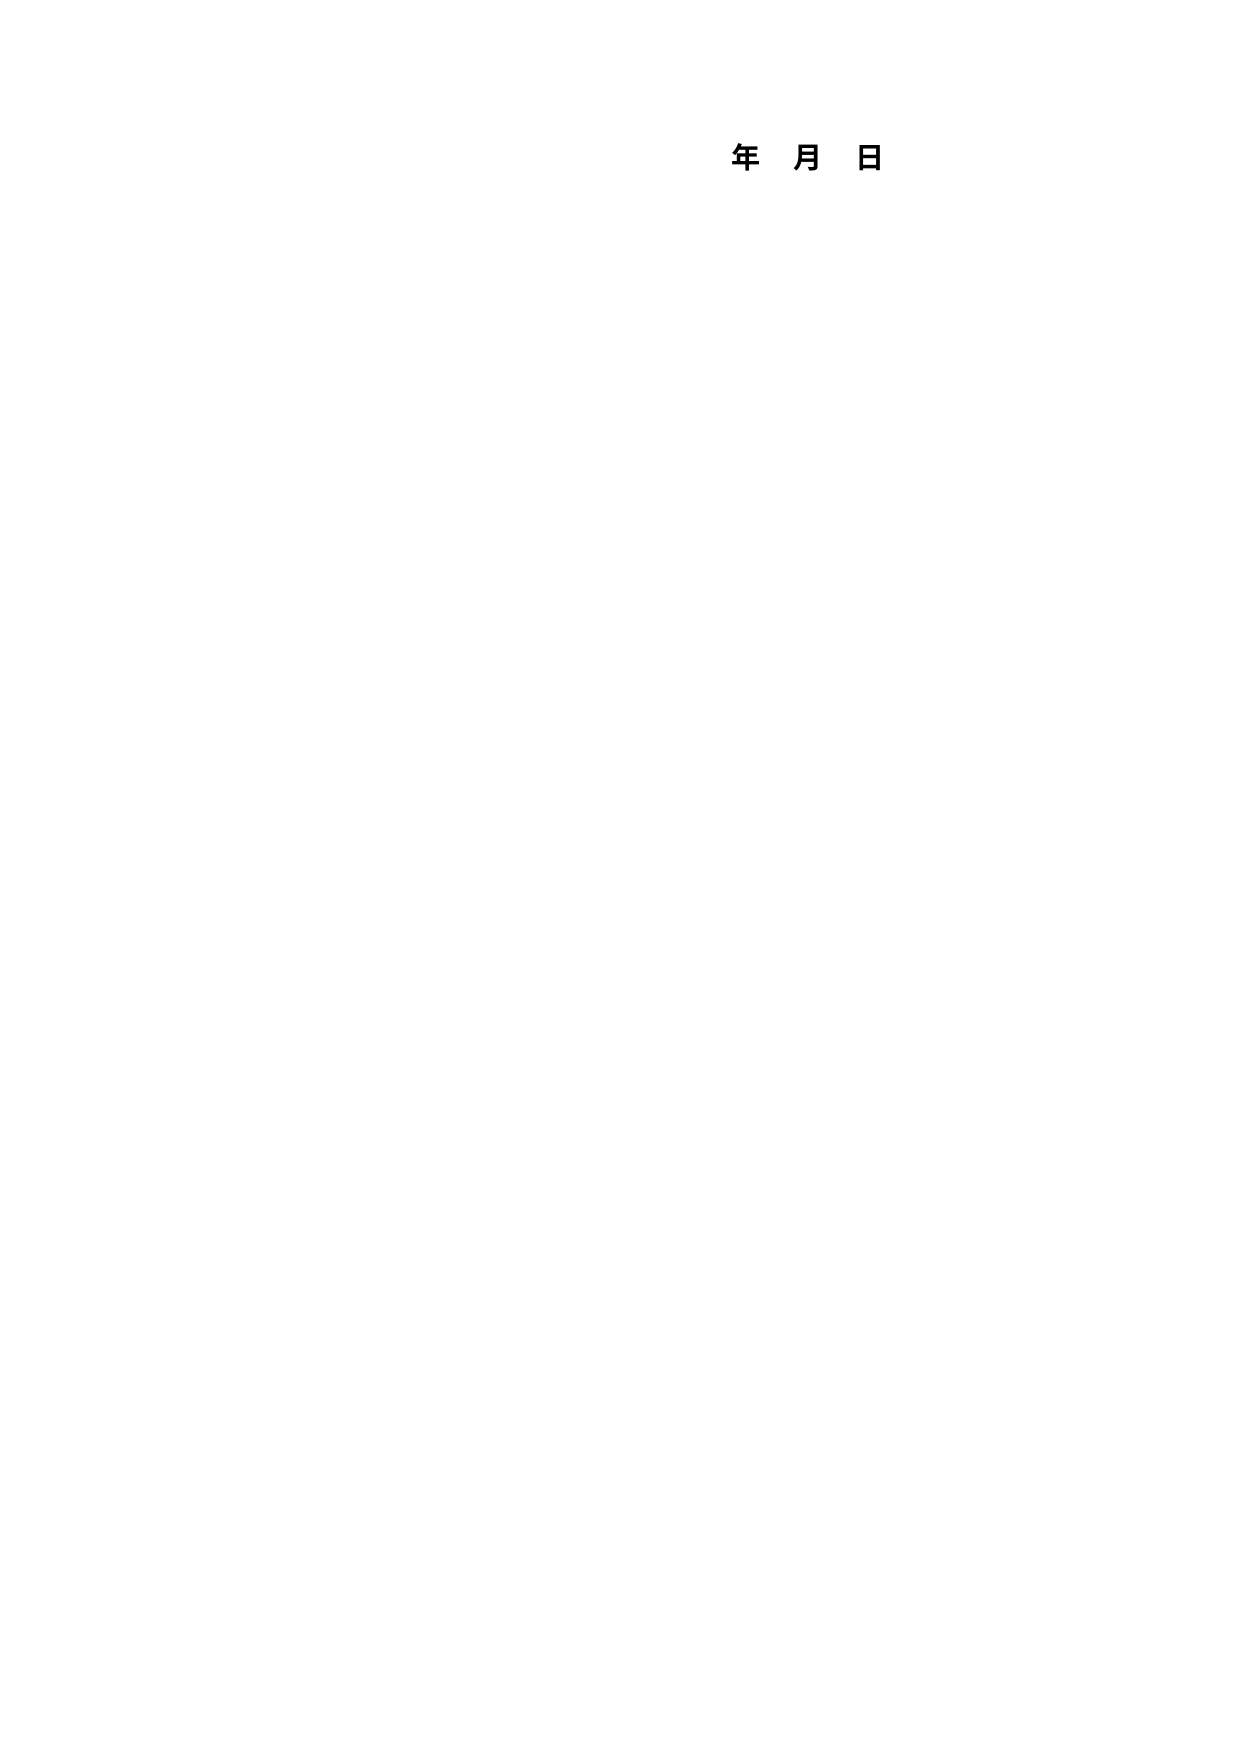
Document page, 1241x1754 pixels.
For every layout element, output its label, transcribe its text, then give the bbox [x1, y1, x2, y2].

text 年 月 日 [89, 123, 1119, 188]
